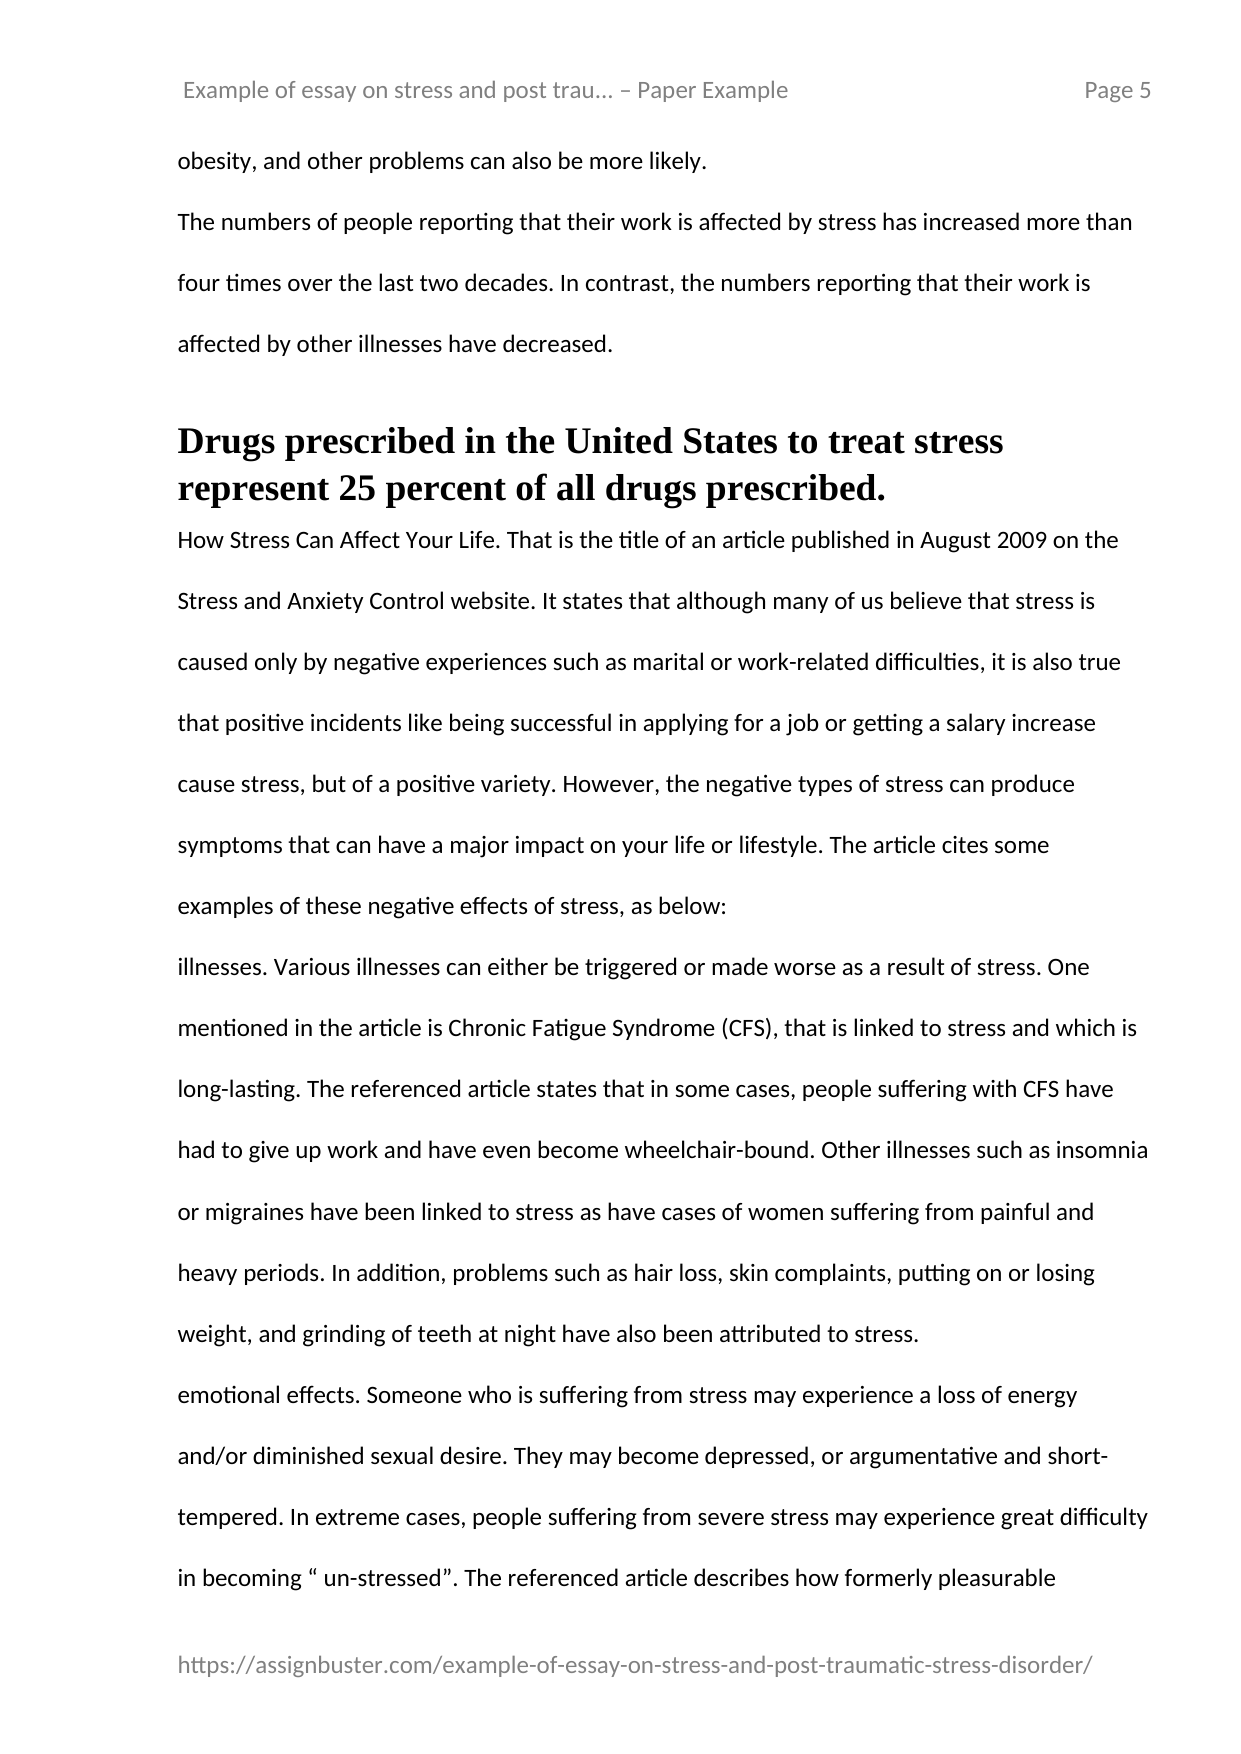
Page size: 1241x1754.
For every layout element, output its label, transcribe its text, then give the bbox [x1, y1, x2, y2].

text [177, 145, 1152, 359]
subtitle Drugs prescribed in the United States to treat stress represent 25 percent of all drugs prescribed. [177, 419, 1152, 508]
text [177, 524, 1152, 1592]
